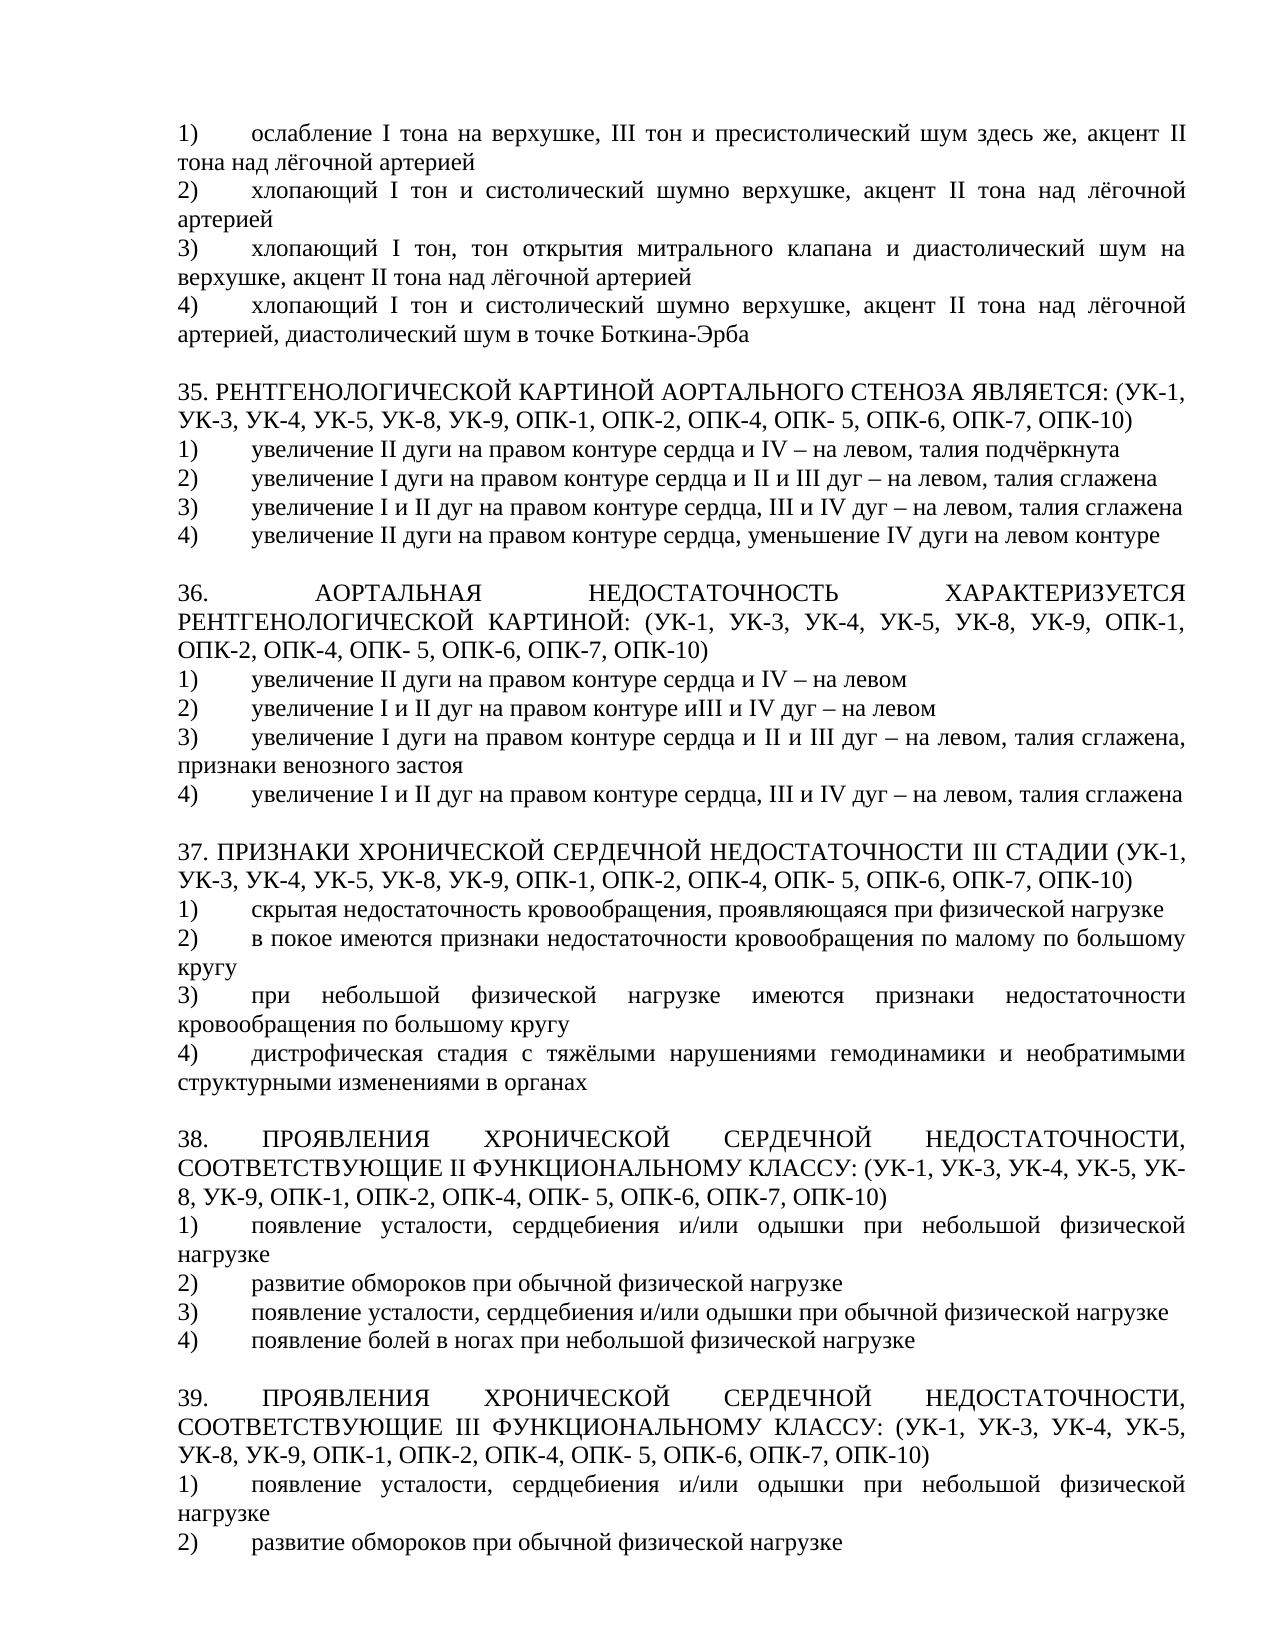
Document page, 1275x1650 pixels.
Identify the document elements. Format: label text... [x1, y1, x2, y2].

text 35. РЕНТГЕНОЛОГИЧЕСКОЙ КАРТИНОЙ АОРТАЛЬНОГО СТЕНОЗА ЯВЛЯЕТСЯ: (УК-1, УК-3, УК-4, УК-5, УК-8, УК-9, ОПК-1, ОПК-2, ОПК-4, ОПК- 5, ОПК-6, ОПК-7, ОПК-10) [177, 377, 1186, 434]
list увеличение I и II дуг на правом контуре сердца, III и IV дуг – на левом, талия сглажена [177, 779, 1186, 808]
list увеличение I дуги на правом контуре сердца и II и III дуг – на левом, талия сглажена [177, 463, 1186, 492]
list хлопающий I тон и систолический шумно верхушке, акцент II тона над лёгочной артерией, диастолический шум в точке Боткина-Эрба [177, 291, 1186, 348]
list дистрофическая стадия с тяжёлыми нарушениями гемодинамики и необратимыми структурными изменениями в органах [177, 1038, 1186, 1096]
list скрытая недостаточность кровообращения, проявляющаяся при физической нагрузке [177, 894, 1186, 923]
list в покое имеются признаки недостаточности кровообращения по малому по большому кругу [177, 923, 1186, 981]
list увеличение I дуги на правом контуре сердца и II и III дуг – на левом, талия сглажена, признаки венозного застоя [177, 722, 1186, 779]
list ослабление I тона на верхушке, III тон и пресистолический шум здесь же, акцент II тона над лёгочной артерией [177, 118, 1186, 176]
list увеличение II дуги на правом контуре сердца, уменьшение IV дуги на левом контуре [177, 521, 1186, 549]
list увеличение I и II дуг на правом контуре иIII и IV дуг – на левом [177, 693, 1186, 722]
list появление усталости, сердцебиения и/или одышки при небольшой физической нагрузке [177, 1211, 1186, 1268]
list появление усталости, сердцебиения и/или одышки при небольшой физической нагрузке [177, 1469, 1186, 1527]
text 38. ПРОЯВЛЕНИЯ ХРОНИЧЕСКОЙ СЕРДЕЧНОЙ НЕДОСТАТОЧНОСТИ, СООТВЕТСТВУЮЩИЕ II ФУНКЦИОНАЛЬНОМУ КЛАССУ: (УК-1, УК-3, УК-4, УК-5, УК-8, УК-9, ОПК-1, ОПК-2, ОПК-4, ОПК- 5, ОПК-6, ОПК-7, ОПК-10) [177, 1124, 1186, 1211]
text 39. ПРОЯВЛЕНИЯ ХРОНИЧЕСКОЙ СЕРДЕЧНОЙ НЕДОСТАТОЧНОСТИ, СООТВЕТСТВУЮЩИЕ III ФУНКЦИОНАЛЬНОМУ КЛАССУ: (УК-1, УК-3, УК-4, УК-5, УК-8, УК-9, ОПК-1, ОПК-2, ОПК-4, ОПК- 5, ОПК-6, ОПК-7, ОПК-10) [177, 1383, 1186, 1469]
list увеличение II дуги на правом контуре сердца и IV – на левом [177, 664, 1186, 693]
list развитие обмороков при обычной физической нагрузке [177, 1527, 1186, 1556]
text 37. ПРИЗНАКИ ХРОНИЧЕСКОЙ СЕРДЕЧНОЙ НЕДОСТАТОЧНОСТИ III СТАДИИ (УК-1, УК-3, УК-4, УК-5, УК-8, УК-9, ОПК-1, ОПК-2, ОПК-4, ОПК- 5, ОПК-6, ОПК-7, ОПК-10) [177, 837, 1186, 894]
list увеличение I и II дуг на правом контуре сердца, III и IV дуг – на левом, талия сглажена [177, 492, 1186, 521]
list хлопающий I тон, тон открытия митрального клапана и диастолический шум на верхушке, акцент II тона над лёгочной артерией [177, 233, 1186, 291]
list при небольшой физической нагрузке имеются признаки недостаточности кровообращения по большому кругу [177, 981, 1186, 1038]
text 36. АОРТАЛЬНАЯ НЕДОСТАТОЧНОСТЬ ХАРАКТЕРИЗУЕТСЯ РЕНТГЕНОЛОГИЧЕСКОЙ КАРТИНОЙ: (УК-1, УК-3, УК-4, УК-5, УК-8, УК-9, ОПК-1, ОПК-2, ОПК-4, ОПК- 5, ОПК-6, ОПК-7, ОПК-10) [177, 578, 1186, 664]
list увеличение II дуги на правом контуре сердца и IV – на левом, талия подчёркнута [177, 434, 1186, 463]
list развитие обмороков при обычной физической нагрузке [177, 1268, 1186, 1297]
list появление болей в ногах при небольшой физической нагрузке [177, 1326, 1186, 1354]
list хлопающий I тон и систолический шумно верхушке, акцент II тона над лёгочной артерией [177, 176, 1186, 233]
list появление усталости, сердцебиения и/или одышки при обычной физической нагрузке [177, 1297, 1186, 1326]
